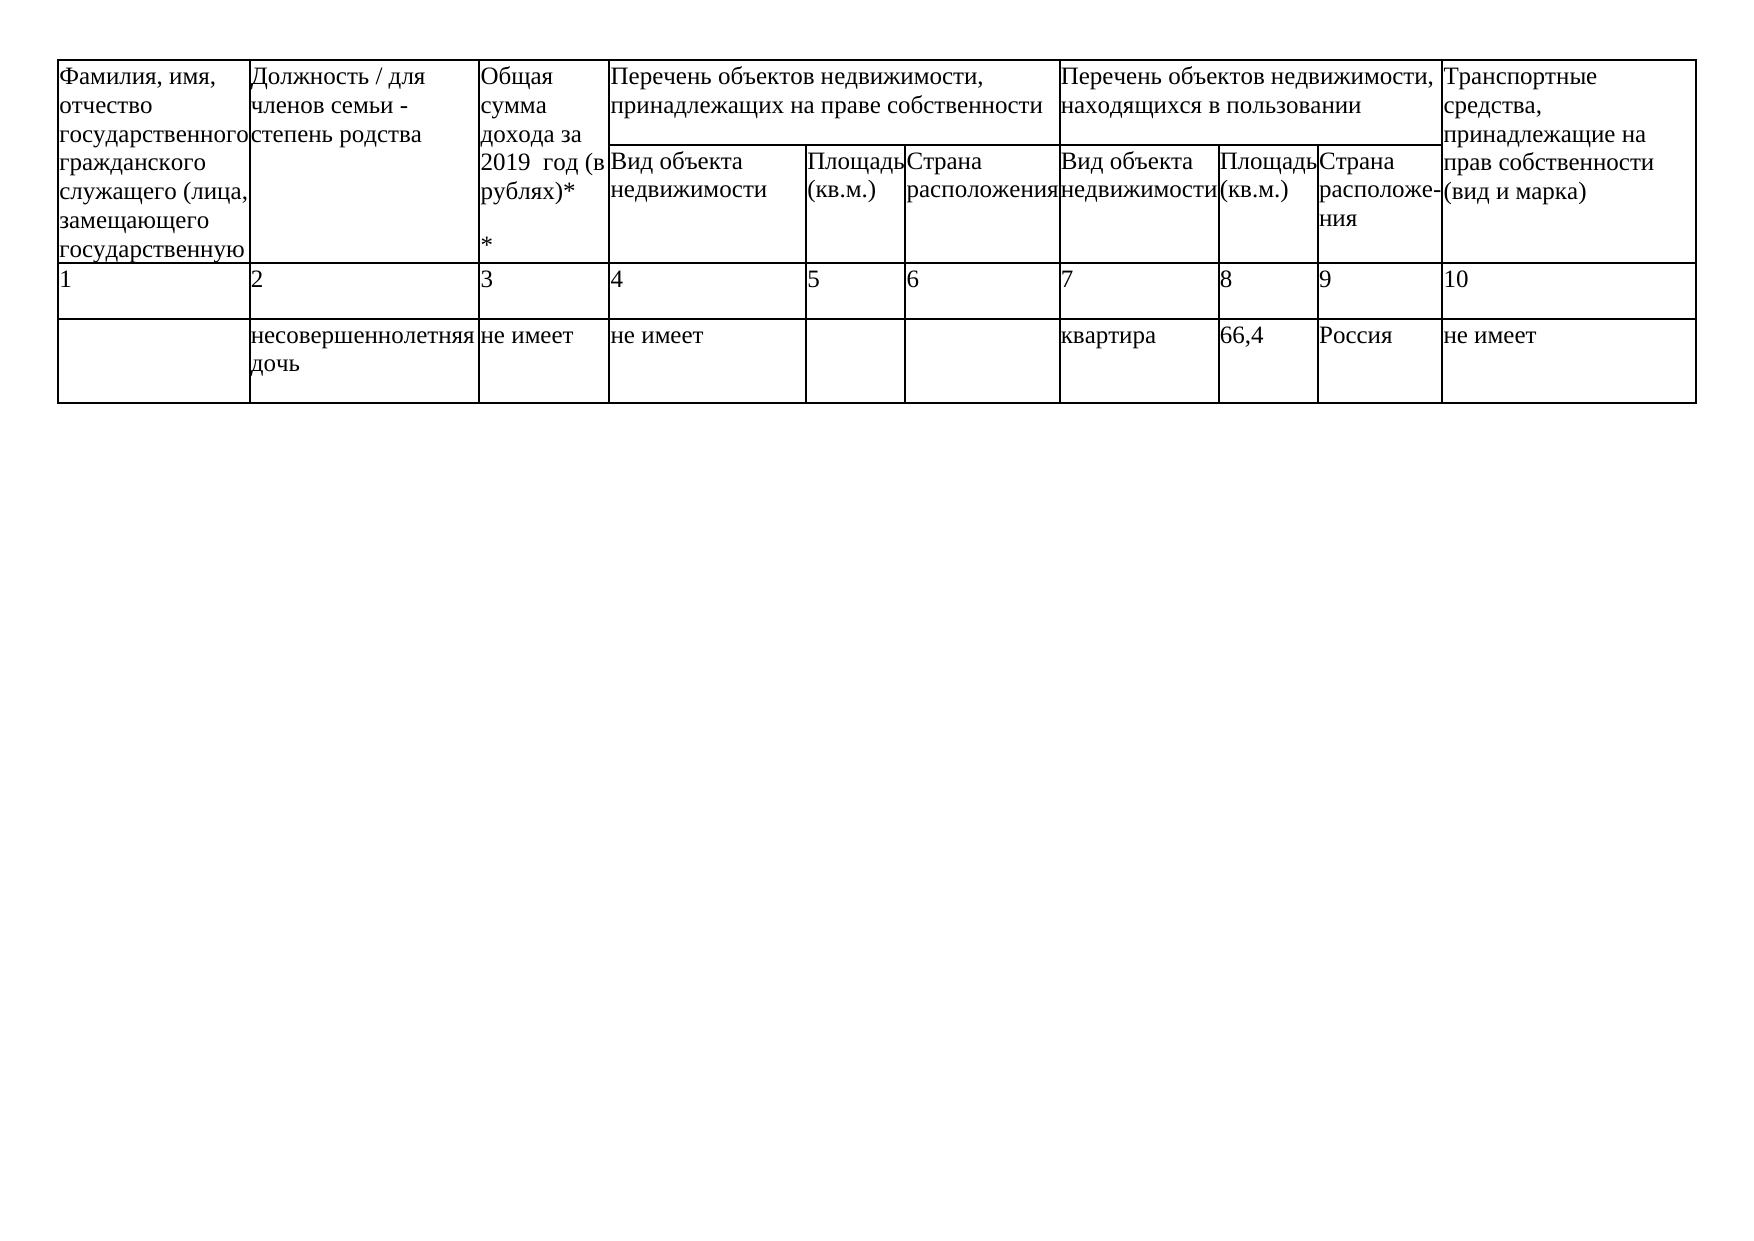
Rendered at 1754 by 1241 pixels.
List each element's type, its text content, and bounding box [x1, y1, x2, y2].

table_cell 2 [251, 264, 478, 318]
table_cell не имеет [480, 320, 608, 402]
table_header Транспортные средства, принадлежащие на прав собственности (вид и марка) [1443, 61, 1695, 262]
table_cell [807, 320, 904, 402]
table_cell 3 [480, 264, 608, 318]
table_cell не имеет [610, 320, 805, 402]
table_cell Вид объекта недвижимости [1061, 146, 1218, 262]
table_cell 1 [59, 264, 249, 318]
table_cell квартира [1061, 320, 1218, 402]
table_cell Россия [1319, 320, 1441, 402]
table_cell 6 [906, 264, 1059, 318]
table_cell 9 [1319, 264, 1441, 318]
table_cell Площадь (кв.м.) [807, 146, 904, 262]
table_cell несовершеннолетняя дочь [251, 320, 478, 402]
table_cell 7 [1061, 264, 1218, 318]
table_header Перечень объектов недвижимости, принадлежащих на праве собственности [610, 61, 1059, 144]
table_cell Площадь (кв.м.) [1220, 146, 1317, 262]
table_cell 4 [610, 264, 805, 318]
table_cell 10 [1443, 264, 1695, 318]
table_header Общая сумма дохода за 2019 год (в рублях)* * отдельной строкой выделяется доход от отчуждения имущества [480, 61, 608, 262]
table_cell не имеет [1443, 320, 1695, 402]
table_header Должность / для членов семьи - степень родства [251, 61, 478, 262]
table_cell 5 [807, 264, 904, 318]
table_cell 8 [1220, 264, 1317, 318]
table_cell Вид объекта недвижимости [610, 146, 805, 262]
table_header Фамилия, имя, отчество государственного гражданского служащего (лица, замещающего государственную должность) [59, 61, 249, 262]
table_cell Страна расположения [906, 146, 1059, 262]
table_cell 66,4 [1220, 320, 1317, 402]
table_cell Страна расположе-ния [1319, 146, 1441, 262]
table_header Перечень объектов недвижимости, находящихся в пользовании [1061, 61, 1441, 144]
table_cell [906, 320, 1059, 402]
